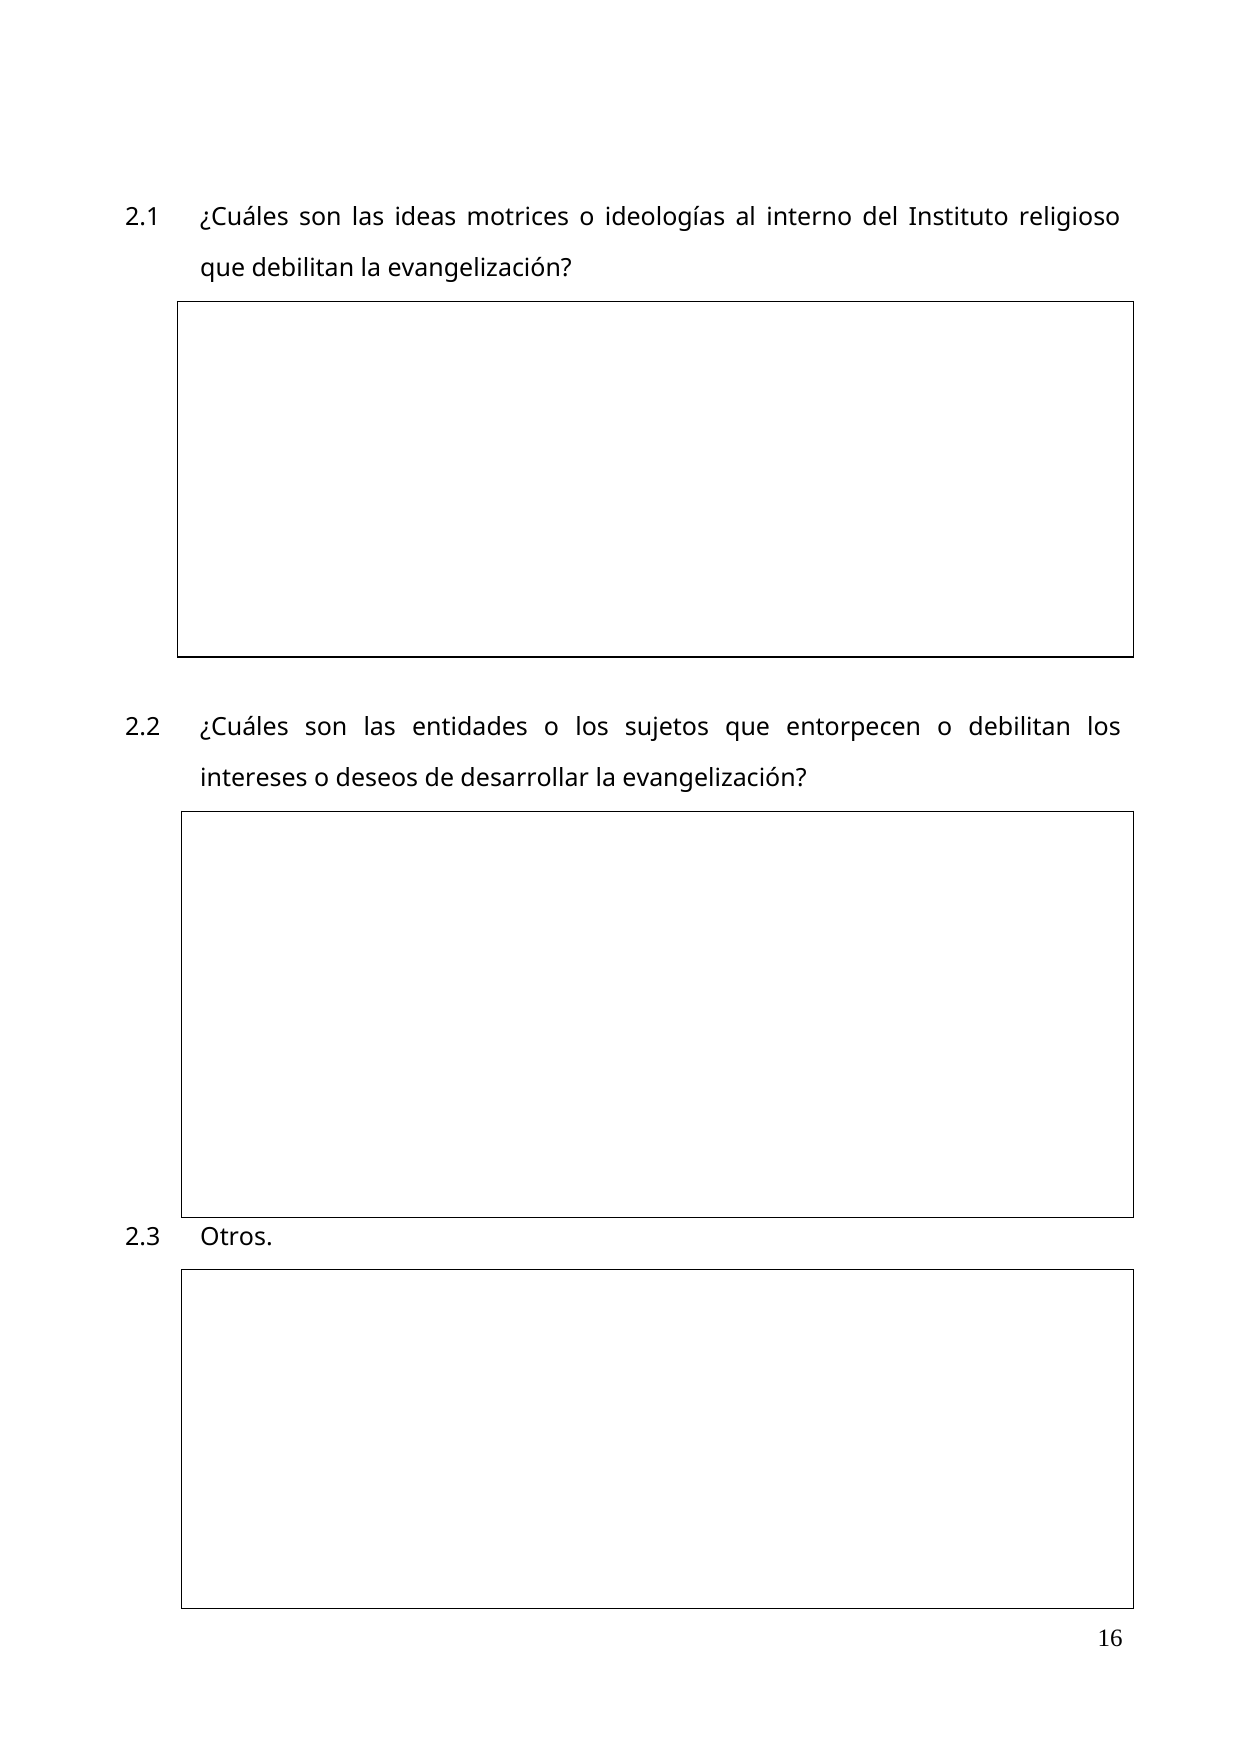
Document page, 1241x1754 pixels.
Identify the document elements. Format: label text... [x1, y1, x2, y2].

list Otros. [125, 1218, 1122, 1252]
list ¿Cuáles son las ideas motrices o ideologías al interno del Instituto religioso que debilitan la evangelización? [125, 199, 1122, 284]
table_header [182, 1270, 1133, 1608]
table_header [182, 812, 1133, 1217]
list ¿Cuáles son las entidades o los sujetos que entorpecen o debilitan los intereses o deseos de desarrollar la evangelización? [125, 708, 1122, 793]
table_header [178, 302, 1133, 656]
